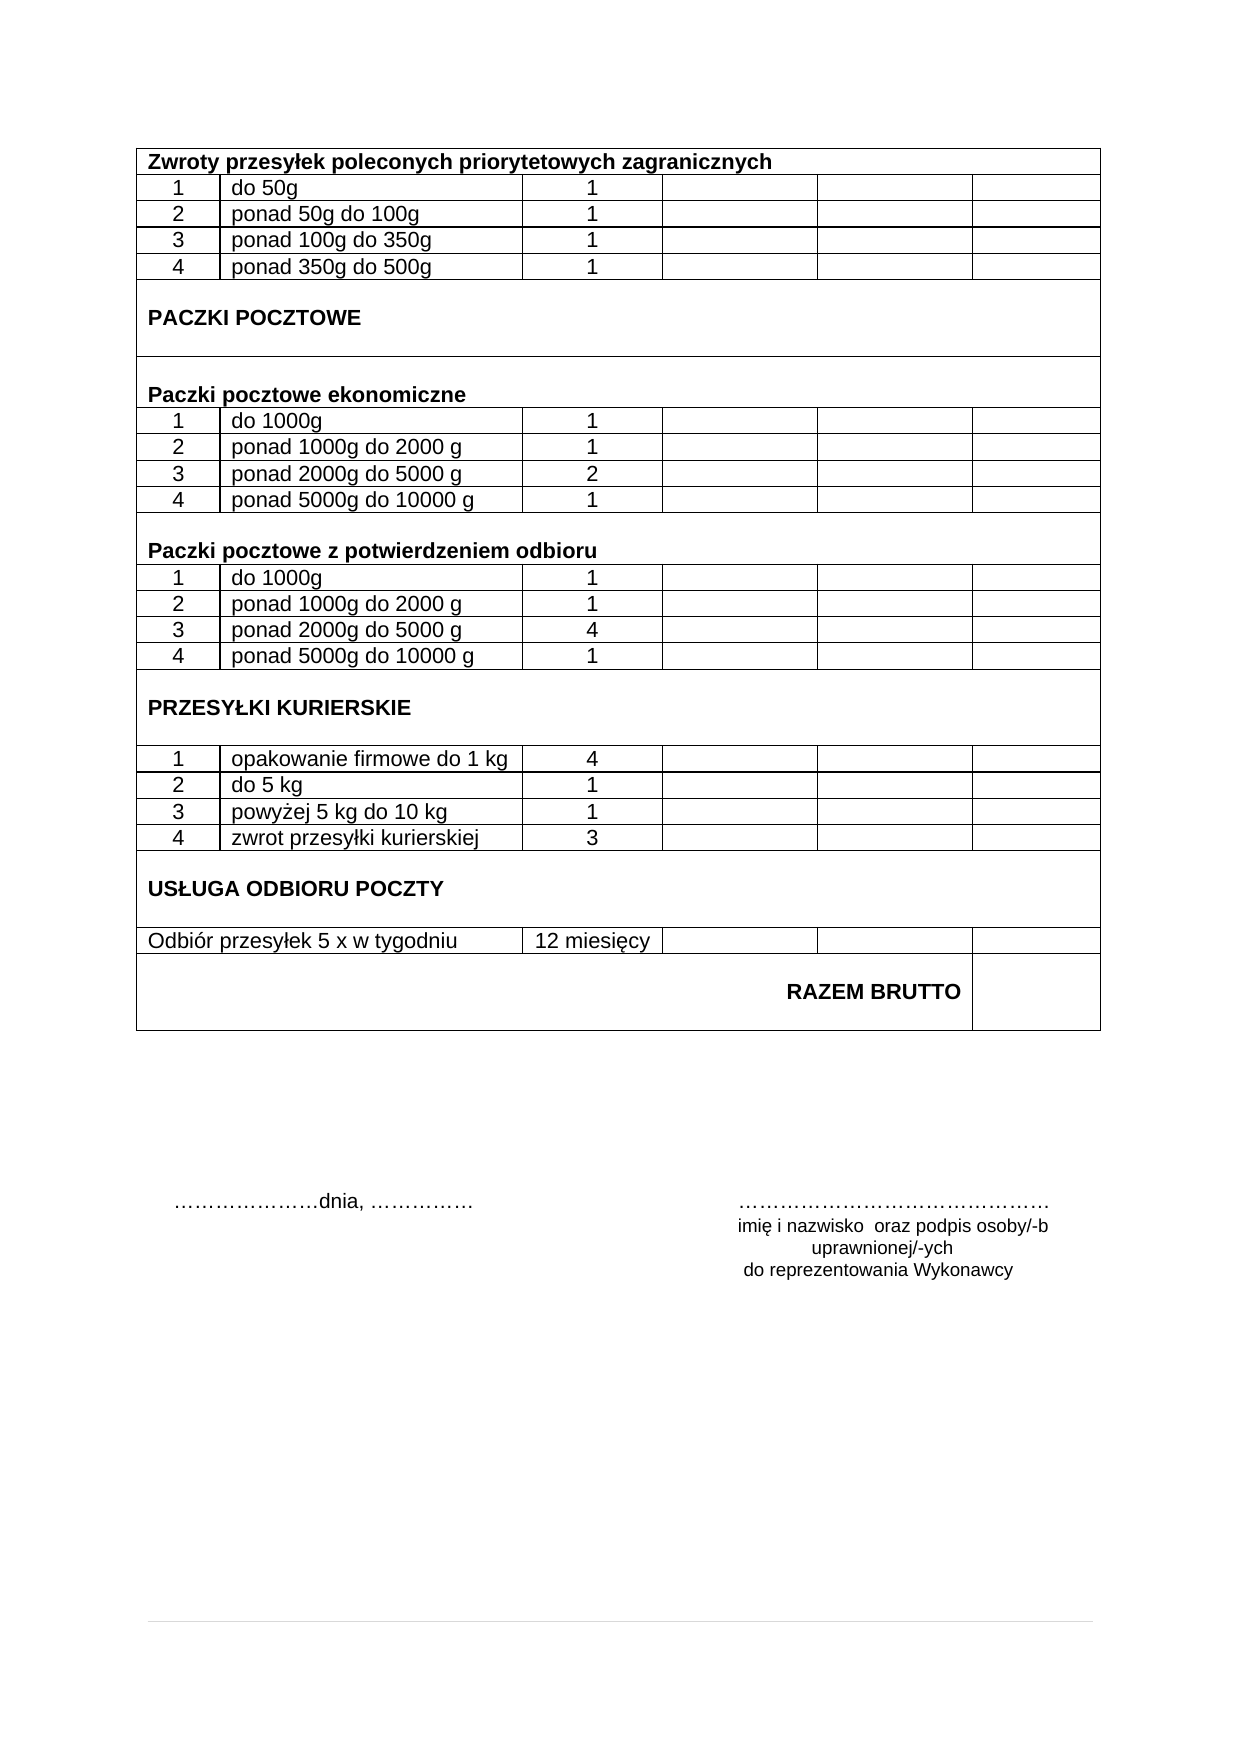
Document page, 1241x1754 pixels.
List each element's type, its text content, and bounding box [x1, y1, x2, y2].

table_cell 3 [137, 799, 219, 824]
table_cell do 1000g [221, 408, 522, 433]
table_cell 2 [137, 773, 219, 798]
text uprawnionej/-ych [148, 1237, 1081, 1258]
table_cell [818, 773, 972, 798]
text …………………dnia, …………… ……………………………………… imię i nazwisko oraz podpis osoby/-b [148, 1189, 1081, 1237]
table_cell [973, 928, 1100, 953]
table_cell [973, 954, 1100, 1030]
table_cell [663, 773, 817, 798]
table_cell do 1000g [221, 565, 522, 590]
table_cell 1 [137, 565, 219, 590]
table_cell [818, 746, 972, 771]
table_cell ponad 5000g do 10000 g [221, 643, 522, 668]
table_cell 3 [137, 461, 219, 486]
table_cell [973, 746, 1100, 771]
table_cell PRZESYŁKI KURIERSKIE [137, 670, 1100, 745]
table_cell 1 [523, 254, 662, 279]
table_cell [818, 799, 972, 824]
table_cell [663, 799, 817, 824]
table_cell 1 [523, 487, 662, 512]
table_cell 1 [523, 175, 662, 200]
table_cell [973, 254, 1100, 279]
table_cell 4 [137, 643, 219, 668]
table_cell [973, 461, 1100, 486]
table_cell [973, 434, 1100, 459]
table_cell 4 [137, 254, 219, 279]
table_cell [973, 643, 1100, 668]
table_cell [973, 617, 1100, 642]
table_cell 1 [137, 746, 219, 771]
table_cell [973, 228, 1100, 253]
table_cell ponad 350g do 500g [221, 254, 522, 279]
table_cell 1 [523, 434, 662, 459]
table_cell [663, 591, 817, 616]
table_cell 4 [137, 487, 219, 512]
table_cell [663, 487, 817, 512]
table_cell [663, 617, 817, 642]
table_cell [818, 565, 972, 590]
table_cell zwrot przesyłki kurierskiej [221, 825, 522, 850]
table_cell [973, 175, 1100, 200]
table_cell Paczki pocztowe ekonomiczne [137, 357, 1100, 407]
table_cell [818, 175, 972, 200]
table_cell ponad 1000g do 2000 g [221, 434, 522, 459]
table_cell [663, 434, 817, 459]
table_cell 1 [523, 591, 662, 616]
table_cell 4 [523, 617, 662, 642]
table_cell do 50g [221, 175, 522, 200]
table_cell ponad 100g do 350g [221, 228, 522, 253]
table_cell Odbiór przesyłek 5 x w tygodniu [137, 928, 522, 953]
table_cell [818, 434, 972, 459]
table_cell [973, 799, 1100, 824]
table_cell 3 [137, 617, 219, 642]
table_cell [818, 825, 972, 850]
table_cell [663, 408, 817, 433]
table_cell [818, 487, 972, 512]
table_cell [663, 825, 817, 850]
table_cell [818, 254, 972, 279]
table_cell [818, 201, 972, 226]
table_cell [973, 408, 1100, 433]
text do reprezentowania Wykonawcy [443, 1258, 1093, 1280]
table_cell [663, 175, 817, 200]
table_cell opakowanie firmowe do 1 kg [221, 746, 522, 771]
table_cell [818, 461, 972, 486]
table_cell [137, 149, 1100, 174]
table_cell 4 [137, 825, 219, 850]
table_cell 1 [523, 228, 662, 253]
table_cell 2 [137, 591, 219, 616]
table_cell [973, 201, 1100, 226]
table_cell 1 [523, 408, 662, 433]
table_cell [973, 565, 1100, 590]
table_cell 1 [523, 201, 662, 226]
table_cell 1 [137, 408, 219, 433]
table_cell [663, 643, 817, 668]
table_cell [663, 254, 817, 279]
table_cell [973, 591, 1100, 616]
table_cell 1 [137, 175, 219, 200]
table_cell 2 [137, 201, 219, 226]
table_cell [818, 408, 972, 433]
table_cell 1 [523, 799, 662, 824]
table_cell 2 [137, 434, 219, 459]
table_cell [663, 928, 817, 953]
table_cell 3 [137, 228, 219, 253]
table_cell 1 [523, 773, 662, 798]
table_cell 3 [523, 825, 662, 850]
table_cell [663, 228, 817, 253]
table_cell RAZEM BRUTTO [137, 954, 972, 1030]
table_cell 12 miesięcy [523, 928, 662, 953]
table_cell [818, 228, 972, 253]
table_cell [818, 928, 972, 953]
table_cell ponad 5000g do 10000 g [221, 487, 522, 512]
table_cell ponad 2000g do 5000 g [221, 461, 522, 486]
table_cell 4 [523, 746, 662, 771]
table_cell [818, 617, 972, 642]
table_cell [818, 591, 972, 616]
table_cell PACZKI POCZTOWE [137, 280, 1100, 356]
table_cell [663, 201, 817, 226]
table_cell [663, 565, 817, 590]
table_cell powyżej 5 kg do 10 kg [221, 799, 522, 824]
table_cell [818, 643, 972, 668]
table_cell [973, 825, 1100, 850]
table_cell USŁUGA ODBIORU POCZTY [137, 851, 1100, 927]
table_cell Paczki pocztowe z potwierdzeniem odbioru [137, 513, 1100, 563]
table_cell [663, 746, 817, 771]
table_cell 1 [523, 643, 662, 668]
table_cell do 5 kg [221, 773, 522, 798]
table_cell [663, 461, 817, 486]
table_cell 2 [523, 461, 662, 486]
table_cell ponad 2000g do 5000 g [221, 617, 522, 642]
table_cell [973, 487, 1100, 512]
table_cell ponad 50g do 100g [221, 201, 522, 226]
table_cell [973, 773, 1100, 798]
table_cell ponad 1000g do 2000 g [221, 591, 522, 616]
table_cell 1 [523, 565, 662, 590]
